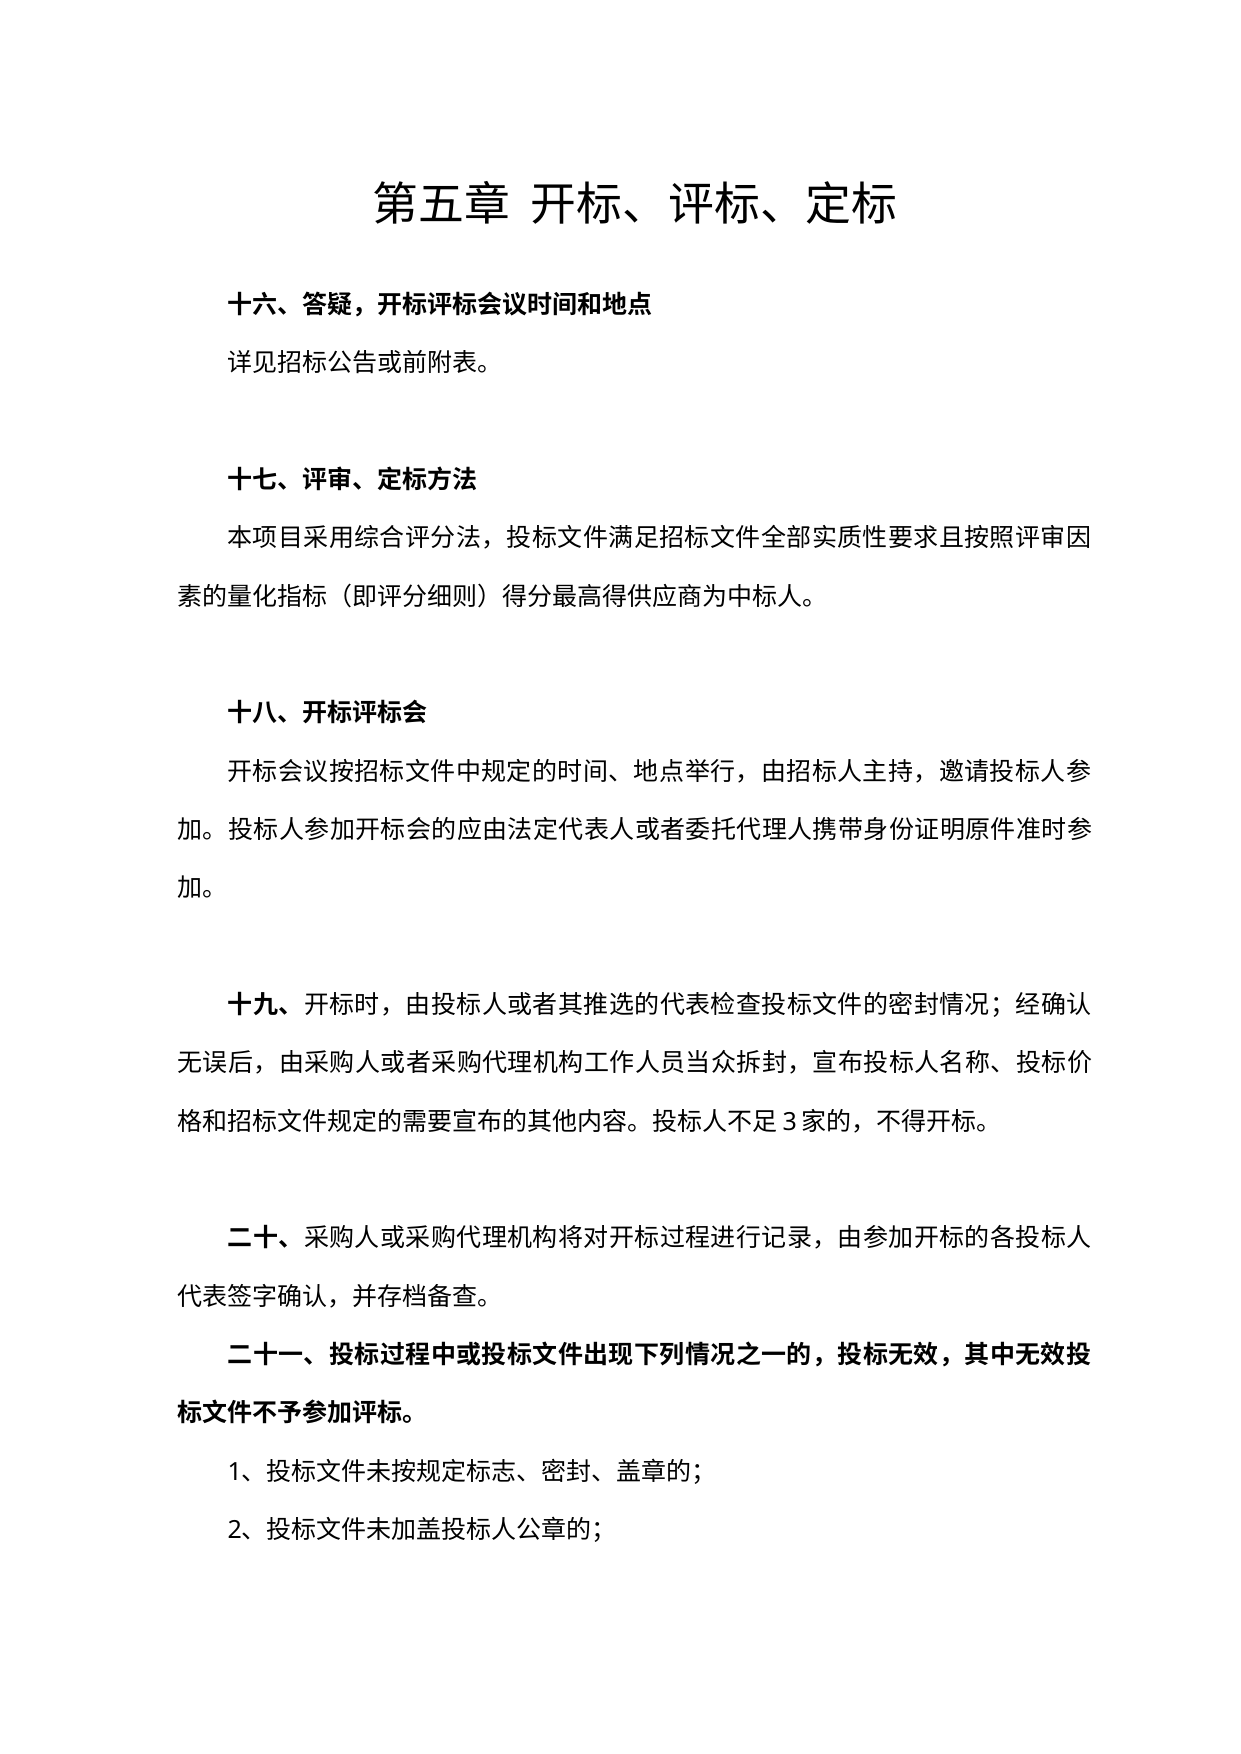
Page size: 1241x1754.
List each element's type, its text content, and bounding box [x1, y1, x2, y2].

text 十八、开标评标会 [177, 675, 1092, 733]
text 二十一、投标过程中或投标文件出现下列情况之一的，投标无效，其中无效投标文件不予参加评标。 [177, 1317, 1092, 1433]
text 2、投标文件未加盖投标人公章的； [177, 1492, 1092, 1550]
text 十九、开标时，由投标人或者其推选的代表检查投标文件的密封情况；经确认无误后，由采购人或者采购代理机构工作人员当众拆封，宣布投标人名称、投标价格和招标文件规定的需要宣布的其他内容。投标人不足3家的，不得开标。 [177, 967, 1092, 1142]
text 1、投标文件未按规定标志、密封、盖章的； [177, 1433, 1092, 1492]
text 开标会议按招标文件中规定的时间、地点举行，由招标人主持，邀请投标人参加。投标人参加开标会的应由法定代表人或者委托代理人携带身份证明原件准时参加。 [177, 733, 1092, 908]
text 本项目采用综合评分法，投标文件满足招标文件全部实质性要求且按照评审因素的量化指标（即评分细则）得分最高得供应商为中标人。 [177, 500, 1092, 617]
text 详见招标公告或前附表。 [177, 325, 1092, 383]
text 十七、评审、定标方法 [177, 442, 1092, 500]
text 十六、答疑，开标评标会议时间和地点 [177, 267, 1092, 325]
subtitle 第五章 开标、评标、定标 [177, 167, 1092, 233]
text 二十、采购人或采购代理机构将对开标过程进行记录，由参加开标的各投标人代表签字确认，并存档备查。 [177, 1200, 1092, 1317]
